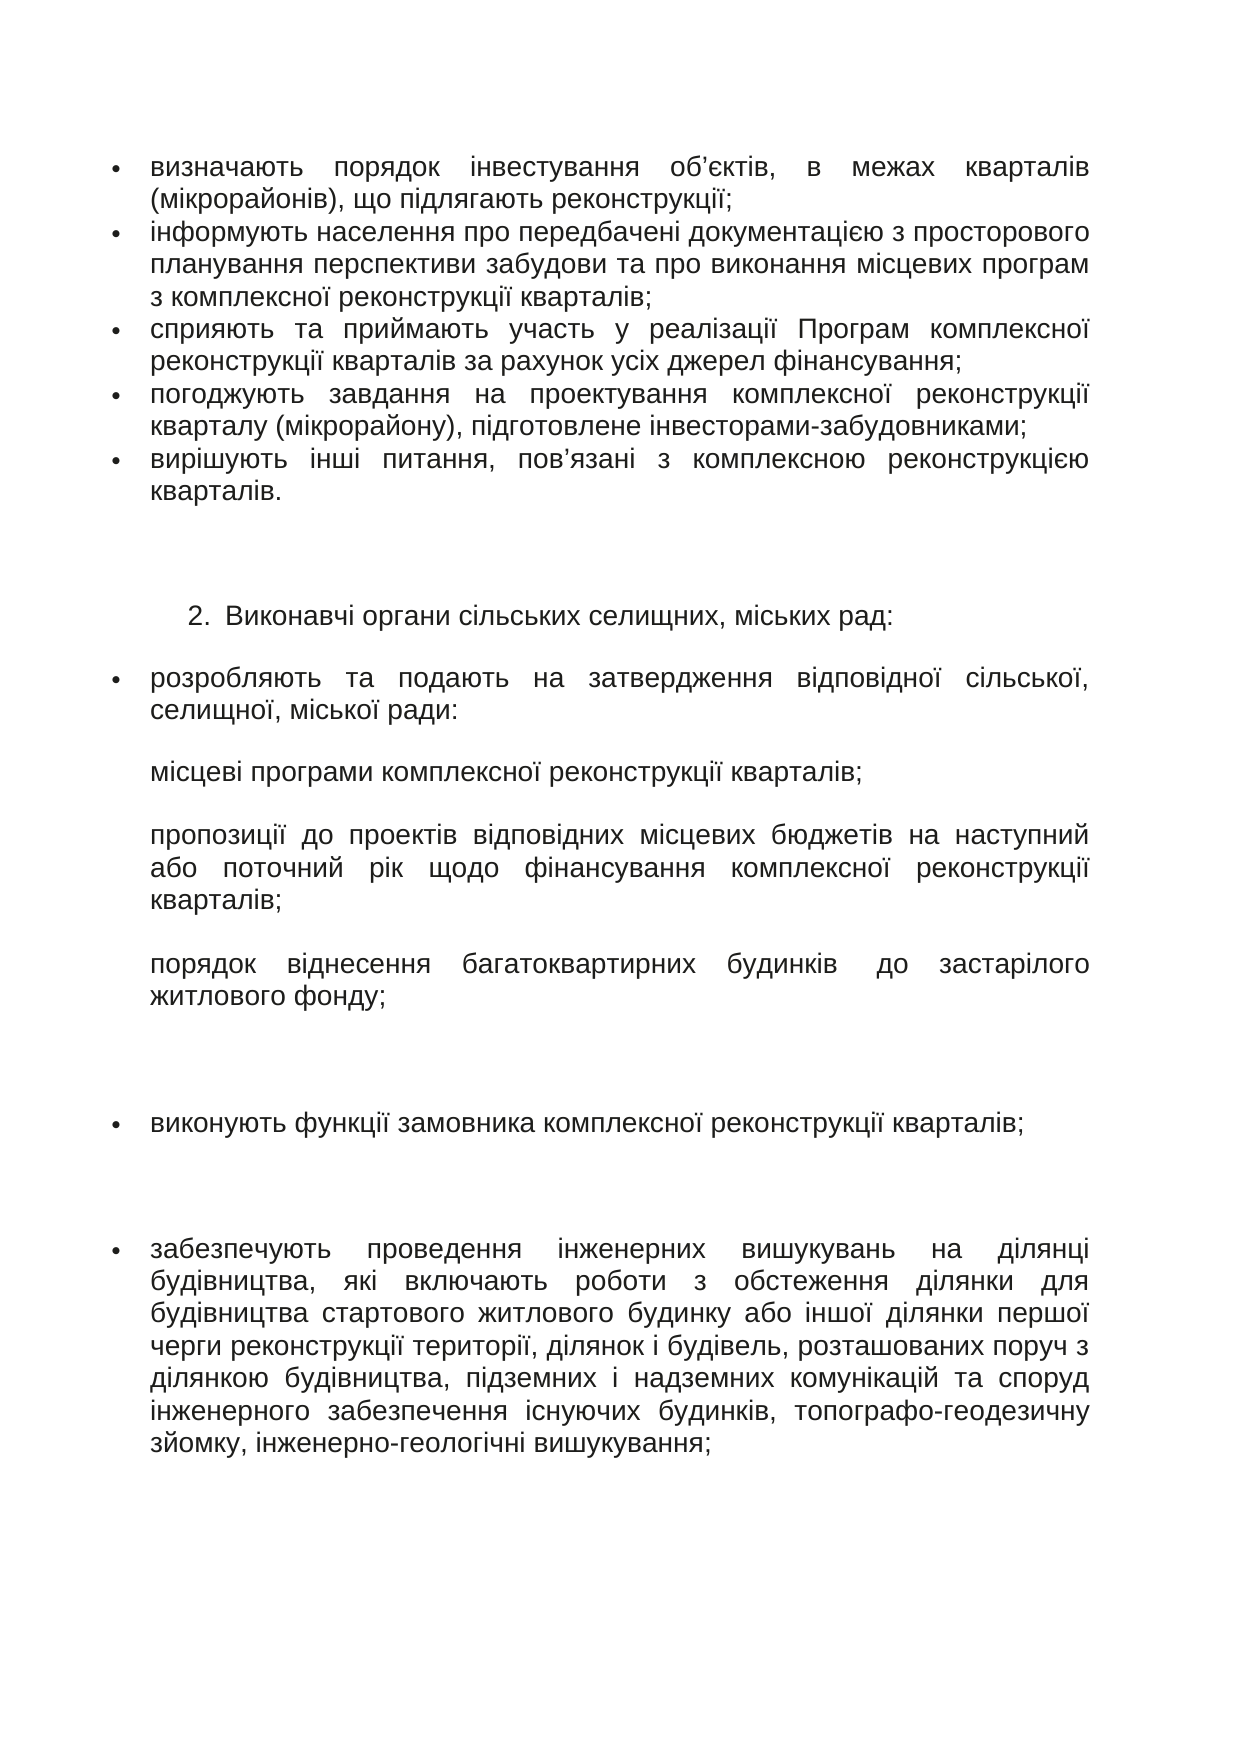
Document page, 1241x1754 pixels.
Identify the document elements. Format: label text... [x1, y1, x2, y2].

text порядок віднесення багатоквартирних будинків до застарілого житлового фонду; [150, 947, 1090, 1012]
text місцеві програми комплексної реконструкції кварталів; [150, 755, 1090, 787]
text пропозиції до проектів відповідних місцевих бюджетів на наступний або поточний рік щодо фінансування комплексної реконструкції кварталів; [150, 818, 1090, 916]
list розробляють та подають на затвердження відповідної сільської, селищної, міської ради: [112, 661, 1090, 726]
list вирішують інші питання, пов’язані з комплексною реконструкцією кварталів. [112, 442, 1090, 506]
list Виконавчі органи сільських селищних, міських рад: [187, 599, 1090, 632]
list визначають порядок інвестування об’єктів, в межах кварталів (мікрорайонів), що підлягають реконструкції; [112, 150, 1090, 215]
list погоджують завдання на проектування комплексної реконструкції кварталу (мікрорайону), підготовлене інвесторами-забудовниками; [112, 377, 1090, 442]
list інформують населення про передбачені документацією з просторового планування перспективи забудови та про виконання місцевих програм з комплексної реконструкції кварталів; [112, 215, 1090, 312]
list сприяють та приймають участь у реалізації Програм комплексної реконструкції кварталів за рахунок усіх джерел фінансування; [112, 312, 1090, 377]
list забезпечують проведення інженерних вишукувань на ділянці будівництва, які включають роботи з обстеження ділянки для будівництва стартового житлового будинку або іншої ділянки першої черги реконструкції території, ділянок і будівель, розташованих поруч з ділянкою будівництва, підземних і надземних комунікацій та споруд інженерного забезпечення існуючих будинків, топографо-геодезичну зйомку, інженерно-геологічні вишукування; [112, 1232, 1090, 1458]
list виконують функції замовника комплексної реконструкції кварталів; [112, 1106, 1090, 1139]
